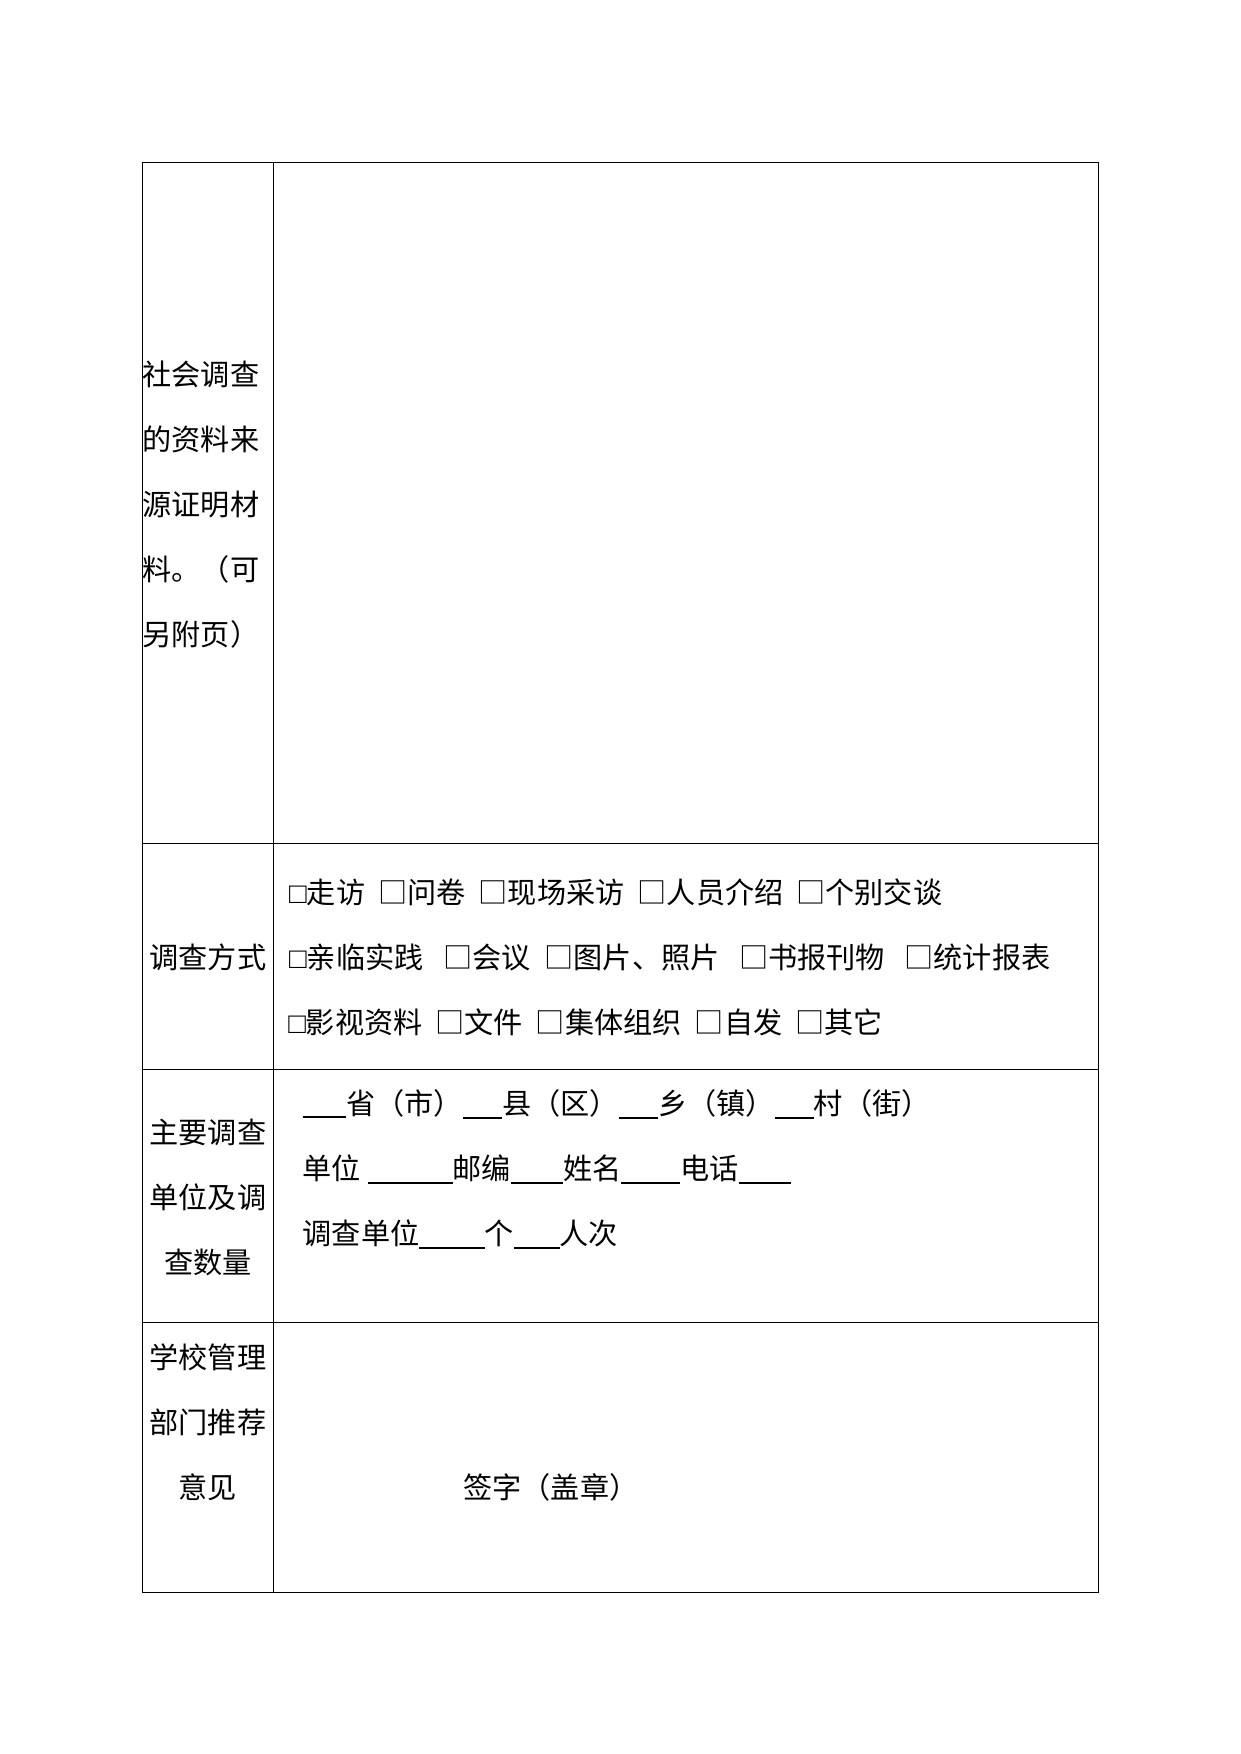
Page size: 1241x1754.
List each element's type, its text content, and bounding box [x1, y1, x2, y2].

table_cell [274, 163, 1098, 842]
table_cell 签字（盖章） 年 月 日 [274, 1323, 1098, 1591]
table_cell □走访 □问卷 □现场采访 □人员介绍 □个别交谈 □亲临实践 □会议 □图片、照片 □书报刊物 □统计报表 □影视资料 □文件 □集体组织 □自发 □其它 [274, 844, 1098, 1068]
table_cell 社会调查的资料来源证明材料。（可另附页） [143, 163, 273, 842]
table_cell 调查方式 [143, 844, 273, 1068]
table_cell 省（市） 县（区） 乡（镇） 村（街） 单位 邮编 姓名 电话 调查单位 个 人次 [274, 1070, 1098, 1322]
table_cell 主要调查单位及调查数量 [143, 1070, 273, 1322]
table_cell 学校管理部门推荐意见 [143, 1323, 273, 1591]
